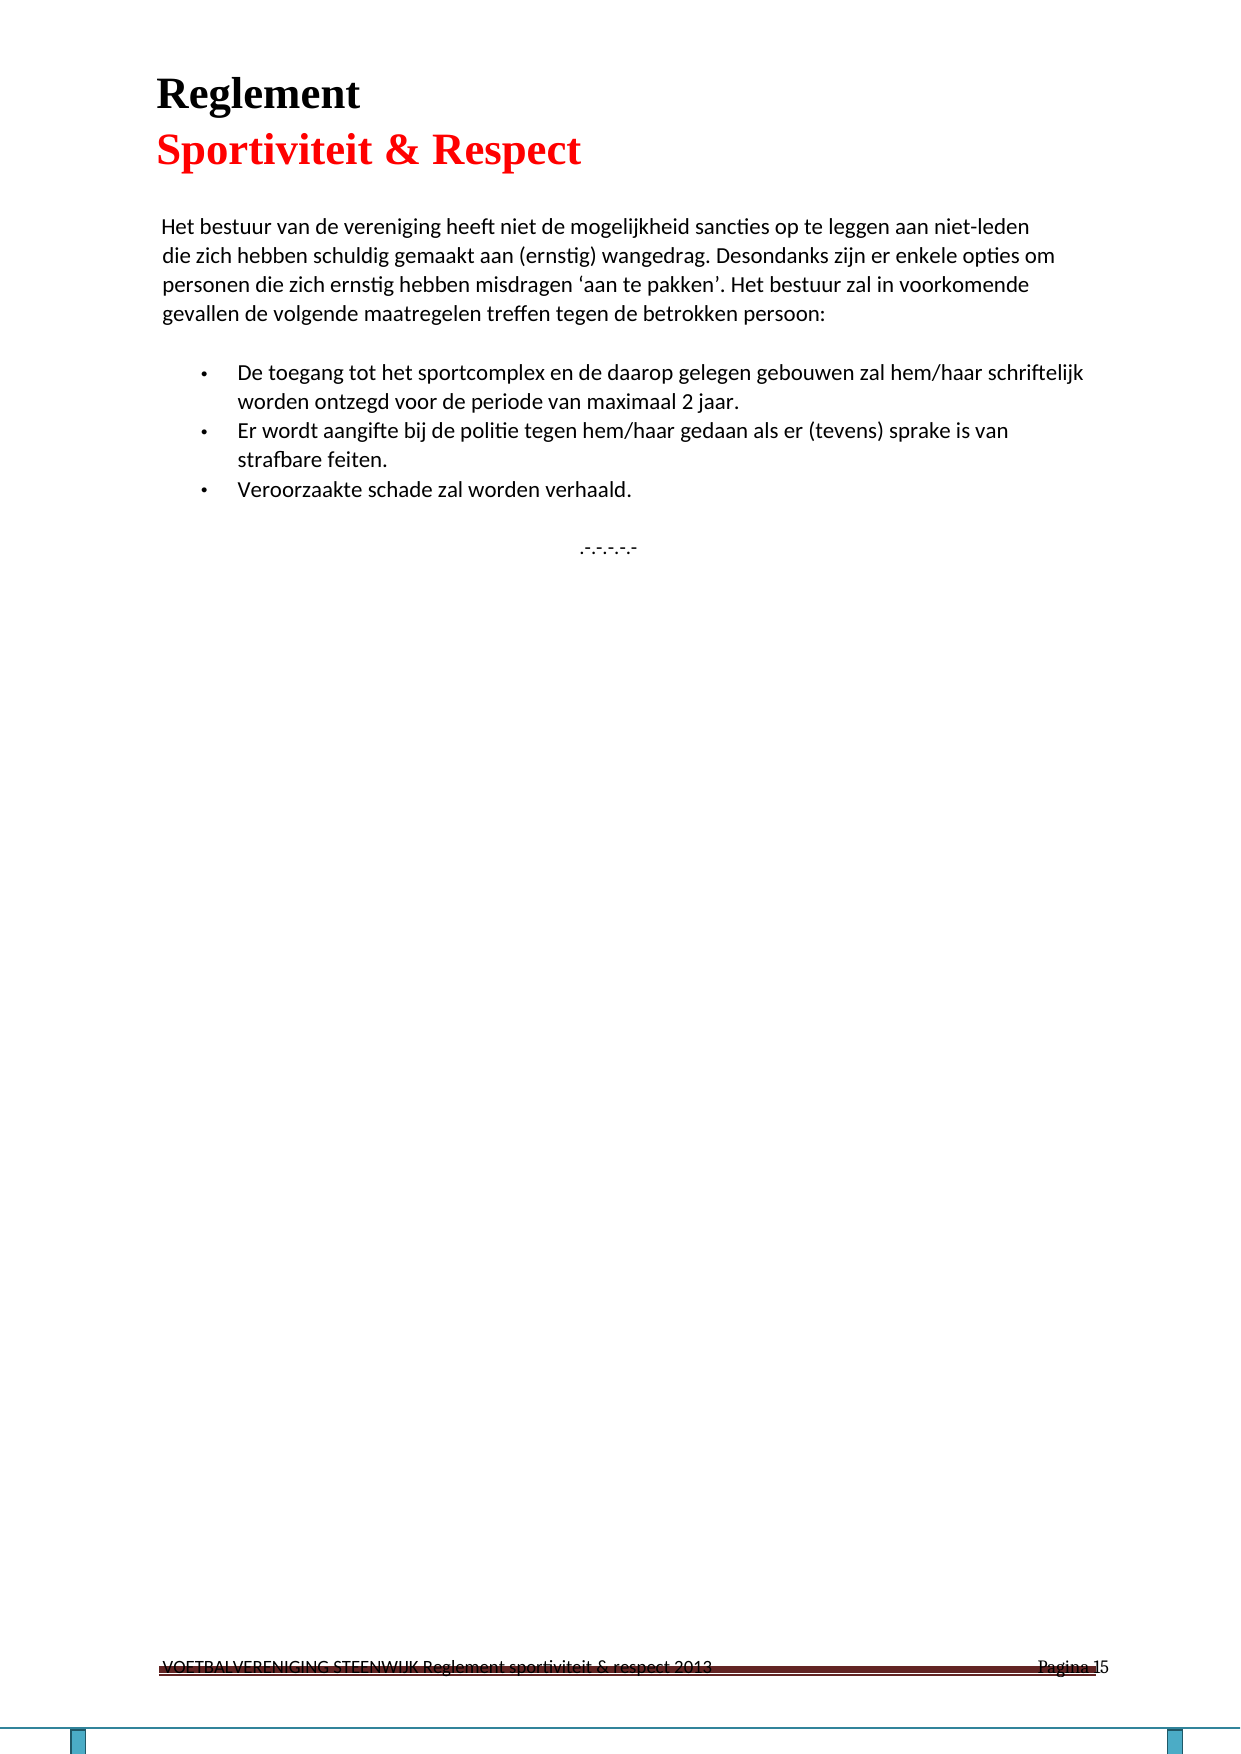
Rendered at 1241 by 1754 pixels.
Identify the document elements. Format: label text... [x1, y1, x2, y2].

list Er wordt aangifte bij de politie tegen hem/haar gedaan als er (tevens) sprake is van strafbare feiten. [200, 416, 1091, 473]
picture [201, 364, 214, 381]
text Het bestuur van de vereniging heeft niet de mogelijkheid sancties op te leggen aan niet-leden die zich hebben schuldig gemaakt aan (ernstig) wangedrag. Desondanks zijn er enkele opties om personen die zich ernstig hebben misdragen ‘aan te pakken’. Het bestuur zal in voorkomende gevallen de volgende maatregelen treffen tegen de betrokken persoon: [161, 212, 1058, 327]
picture [201, 422, 214, 439]
list De toegang tot het sportcomplex en de daarop gelegen gebouwen zal hem/haar schriftelijk worden ontzegd voor de periode van maximaal 2 jaar. [200, 358, 1091, 415]
text .-.-.-.-.- [162, 534, 1054, 560]
picture [201, 480, 214, 497]
list Veroorzaakte schade zal worden verhaald. [200, 475, 1091, 503]
